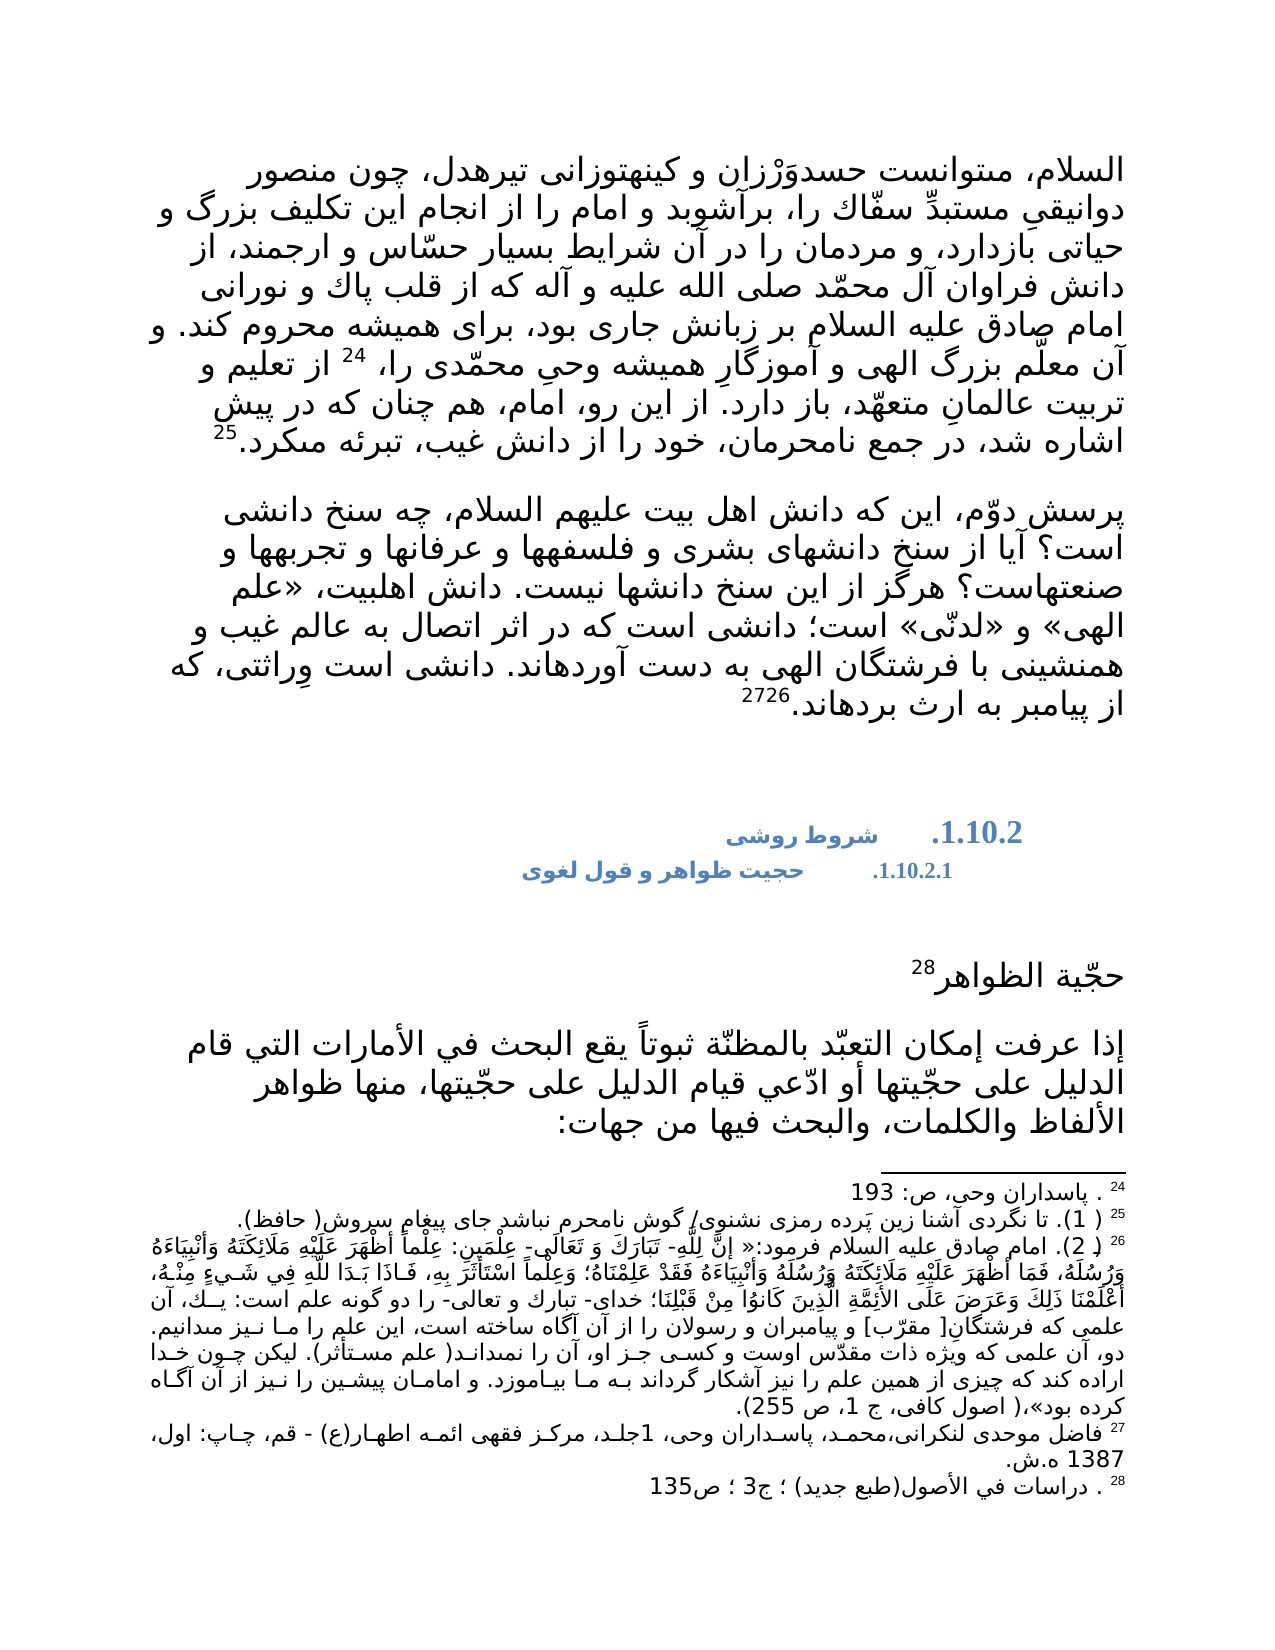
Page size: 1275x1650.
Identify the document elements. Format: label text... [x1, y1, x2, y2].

text پرسش دوّم، اين كه دانش اهل بيت عليهم السلام، چه سنخ دانشى است؟ آيا از سنخ دانش‏هاى بشرى و فلسفه‏ها و عرفان‏ها و تجربه‏ها و صنعت‏هاست؟ هرگز از اين سنخ دانش‏ها نيست. دانش اهل‏بيت، «علم الهى» و «لدنّى» است؛ دانشى است كه در اثر اتصال به عالم غيب و هم‏نشينى با فرشتگان الهى به دست آورده‏اند. دانشى است وِراثتى، كه از پيامبر به ارث برده‏اند. [150, 490, 1125, 723]
subtitle حجیت ظواهر و قول لغوی [150, 857, 872, 883]
text حجّية الظواهر [150, 957, 1125, 996]
subtitle شروط روشی [150, 812, 931, 850]
text إذا عرفت إمكان التعبّد بالمظنّة ثبوتاً يقع البحث في الأمارات التي قام الدليل على حجّيتها أو ادّعي قيام الدليل على حجّيتها، منها ظواهر الألفاظ والكلمات، والبحث فيها من جهات: [150, 1025, 1125, 1141]
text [150, 150, 1125, 461]
